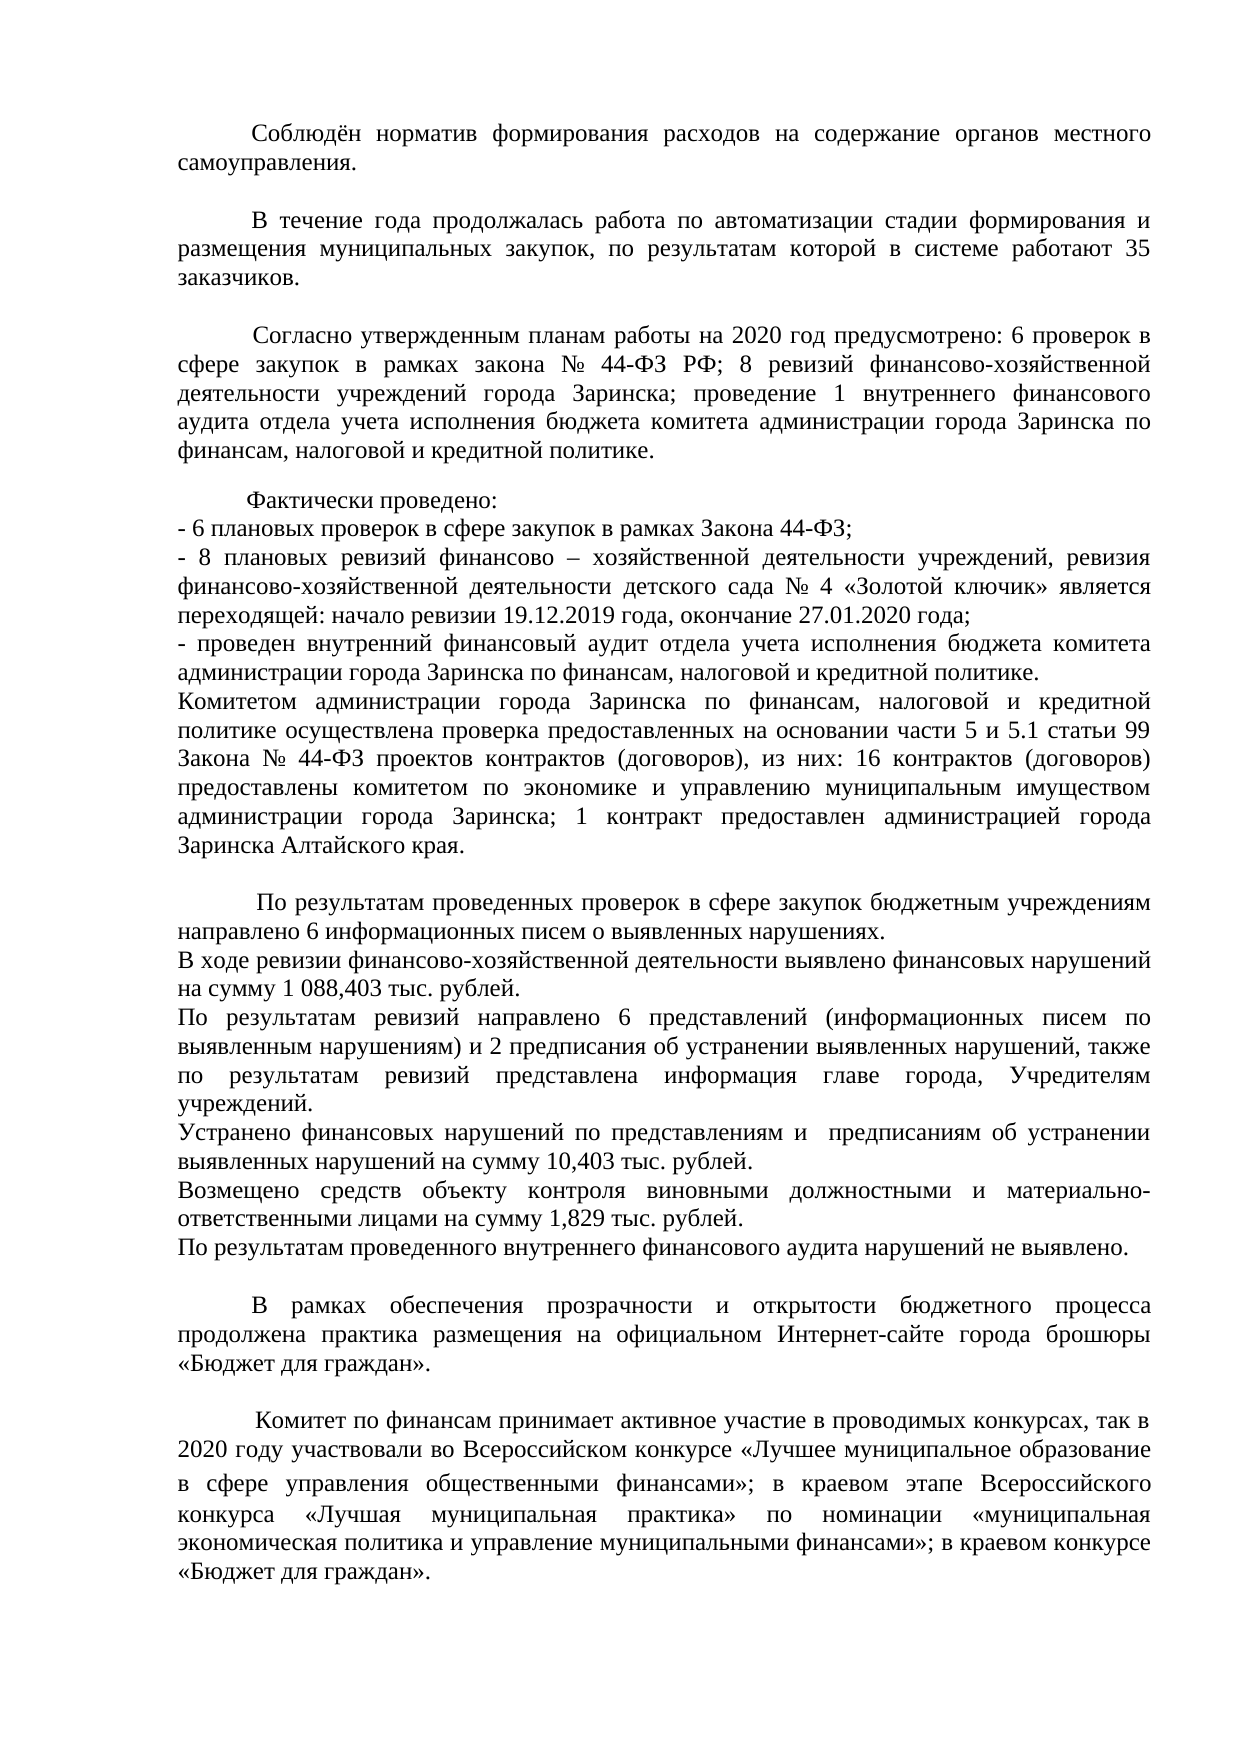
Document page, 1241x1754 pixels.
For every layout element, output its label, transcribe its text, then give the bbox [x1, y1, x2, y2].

text В рамках обеспечения прозрачности и открытости бюджетного процесса продолжена практика размещения на официальном Интернет-сайте города брошюры «Бюджет для граждан». [177, 1290, 1152, 1376]
text Фактически проведено: [177, 485, 1152, 513]
text Комитет по финансам принимает активное участие в проводимых конкурсах, так в 2020 году участвовали во Всероссийском конкурсе «Лучшее муниципальное образование в сфере управления общественными финансами»; в краевом этапе Всероссийского конкурса «Лучшая муниципальная практика» по номинации «муниципальная экономическая политика и управление муниципальными финансами»; в краевом конкурсе «Бюджет для граждан». [177, 1406, 1152, 1585]
text По результатам проведенного внутреннего финансового аудита нарушений не выявлено. [177, 1232, 1152, 1261]
text Согласно утвержденным планам работы на 2020 год предусмотрено: 6 проверок в сфере закупок в рамках закона № 44-ФЗ РФ; 8 ревизий финансово-хозяйственной деятельности учреждений города Заринска; проведение 1 внутреннего финансового аудита отдела учета исполнения бюджета комитета администрации города Заринска по финансам, налоговой и кредитной политике. [177, 320, 1152, 464]
text - проведен внутренний финансовый аудит отдела учета исполнения бюджета комитета администрации города Заринска по финансам, налоговой и кредитной политике. [177, 628, 1152, 686]
text Комитетом администрации города Заринска по финансам, налоговой и кредитной политике осуществлена проверка предоставленных на основании части 5 и 5.1 статьи 99 Закона № 44-ФЗ проектов контрактов (договоров), из них: 16 контрактов (договоров) предоставлены комитетом по экономике и управлению муниципальным имуществом администрации города Заринска; 1 контракт предоставлен администрацией города Заринска Алтайского края. [177, 686, 1152, 858]
text Возмещено средств объекту контроля виновными должностными и материально-ответственными лицами на сумму 1,829 тыс. рублей. [177, 1175, 1152, 1232]
text По результатам проведенных проверок в сфере закупок бюджетным учреждениям направлено 6 информационных писем о выявленных нарушениях. [177, 887, 1152, 945]
text В ходе ревизии финансово-хозяйственной деятельности выявлено финансовых нарушений на сумму 1 088,403 тыс. рублей. [177, 945, 1152, 1002]
text По результатам ревизий направлено 6 представлений (информационных писем по выявленным нарушениям) и 2 предписания об устранении выявленных нарушений, также по результатам ревизий представлена информация главе города, Учредителям учреждений. [177, 1002, 1152, 1117]
text Устранено финансовых нарушений по представлениям и предписаниям об устранении выявленных нарушений на сумму 10,403 тыс. рублей. [177, 1117, 1152, 1175]
text Соблюдён норматив формирования расходов на содержание органов местного самоуправления. [177, 118, 1152, 176]
text - 6 плановых проверок в сфере закупок в рамках Закона 44-ФЗ; [177, 513, 1152, 542]
text - 8 плановых ревизий финансово – хозяйственной деятельности учреждений, ревизия финансово-хозяйственной деятельности детского сада № 4 «Золотой ключик» является переходящей: начало ревизии 19.12.2019 года, окончание 27.01.2020 года; [177, 542, 1152, 628]
text В течение года продолжалась работа по автоматизации стадии формирования и размещения муниципальных закупок, по результатам которой в системе работают 35 заказчиков. [177, 205, 1152, 291]
